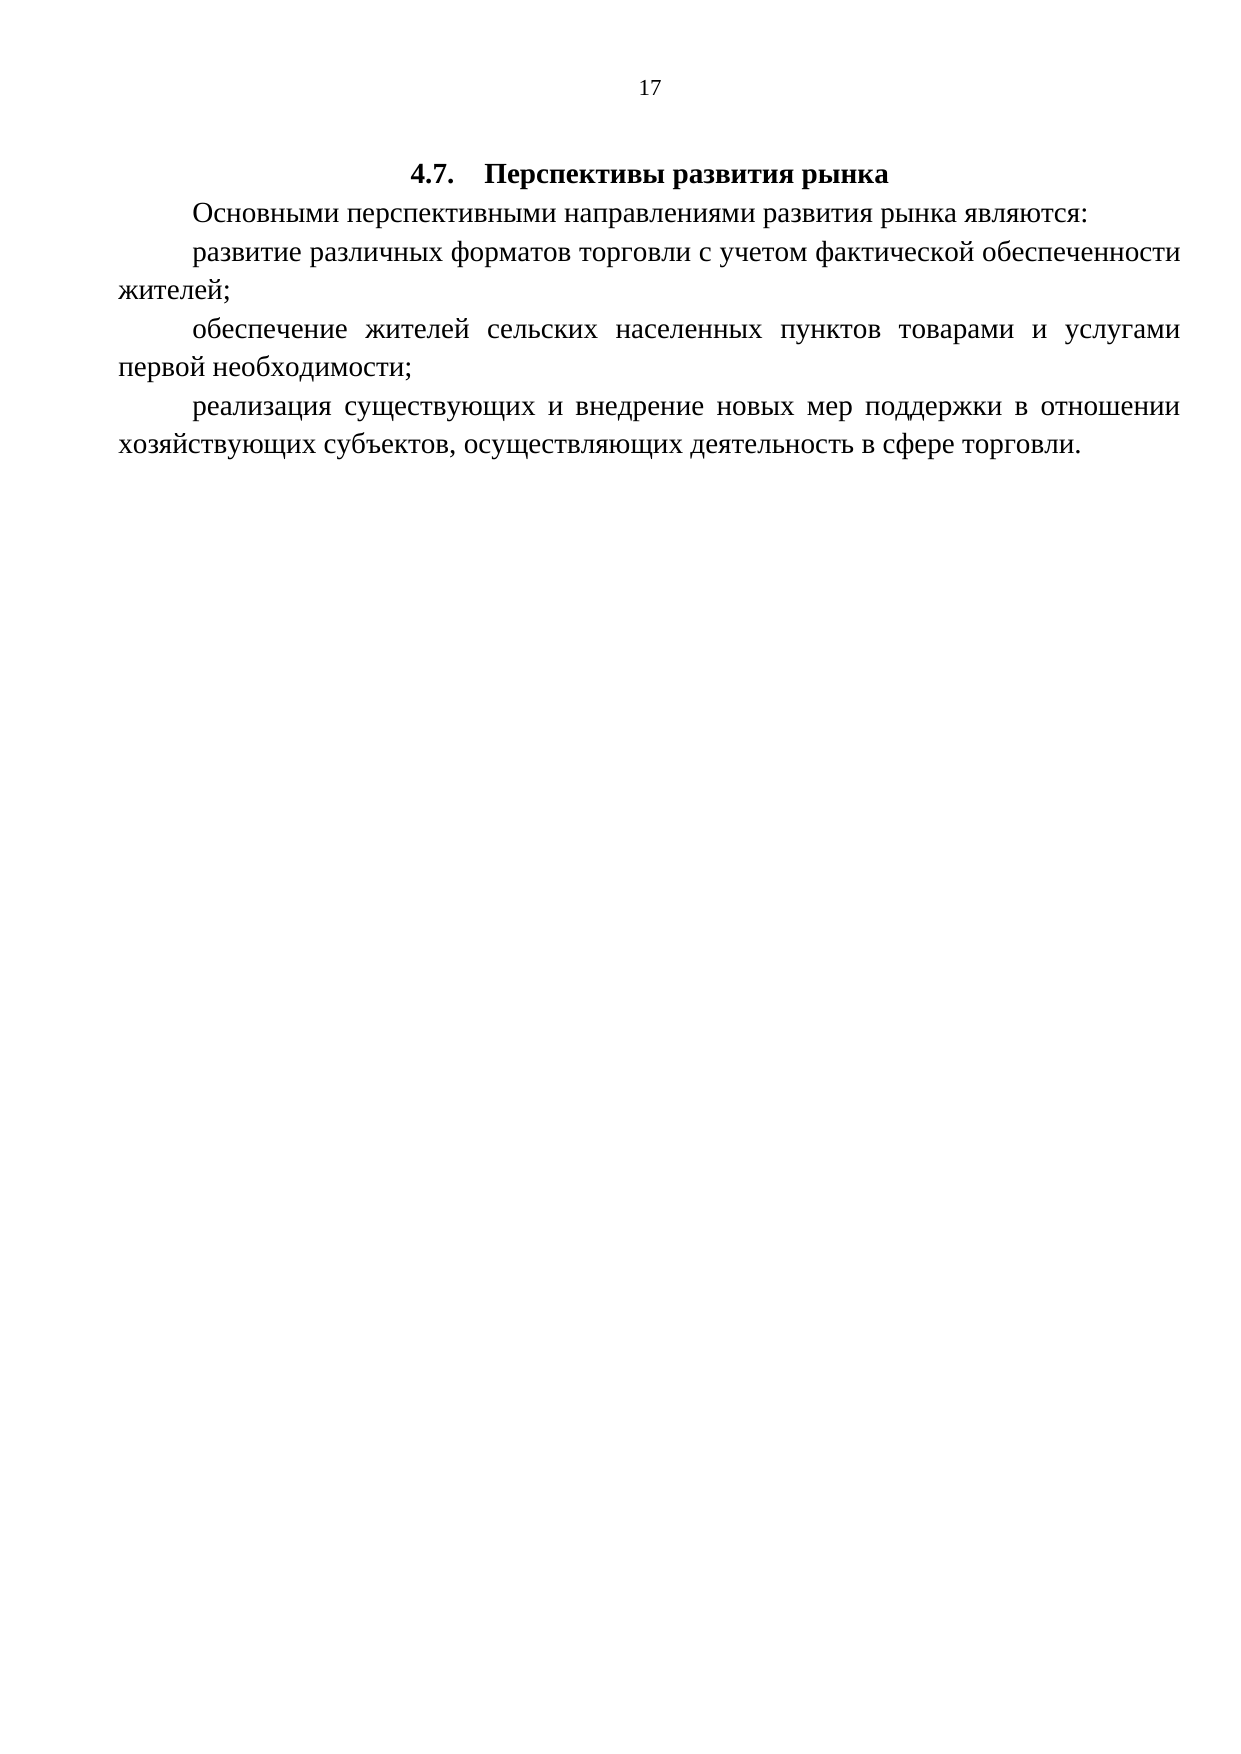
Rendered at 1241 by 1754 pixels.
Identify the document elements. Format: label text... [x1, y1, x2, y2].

list Перспективы развития рынка [118, 157, 1181, 190]
text реализация существующих и внедрение новых мер поддержки в отношении хозяйствующих субъектов, осуществляющих деятельность в сфере торговли. [118, 388, 1181, 460]
text обеспечение жителей сельских населенных пунктов товарами и услугами первой необходимости; [118, 311, 1181, 383]
text Основными перспективными направлениями развития рынка являются: [118, 195, 1181, 229]
text развитие различных форматов торговли с учетом фактической обеспеченности жителей; [118, 234, 1181, 306]
